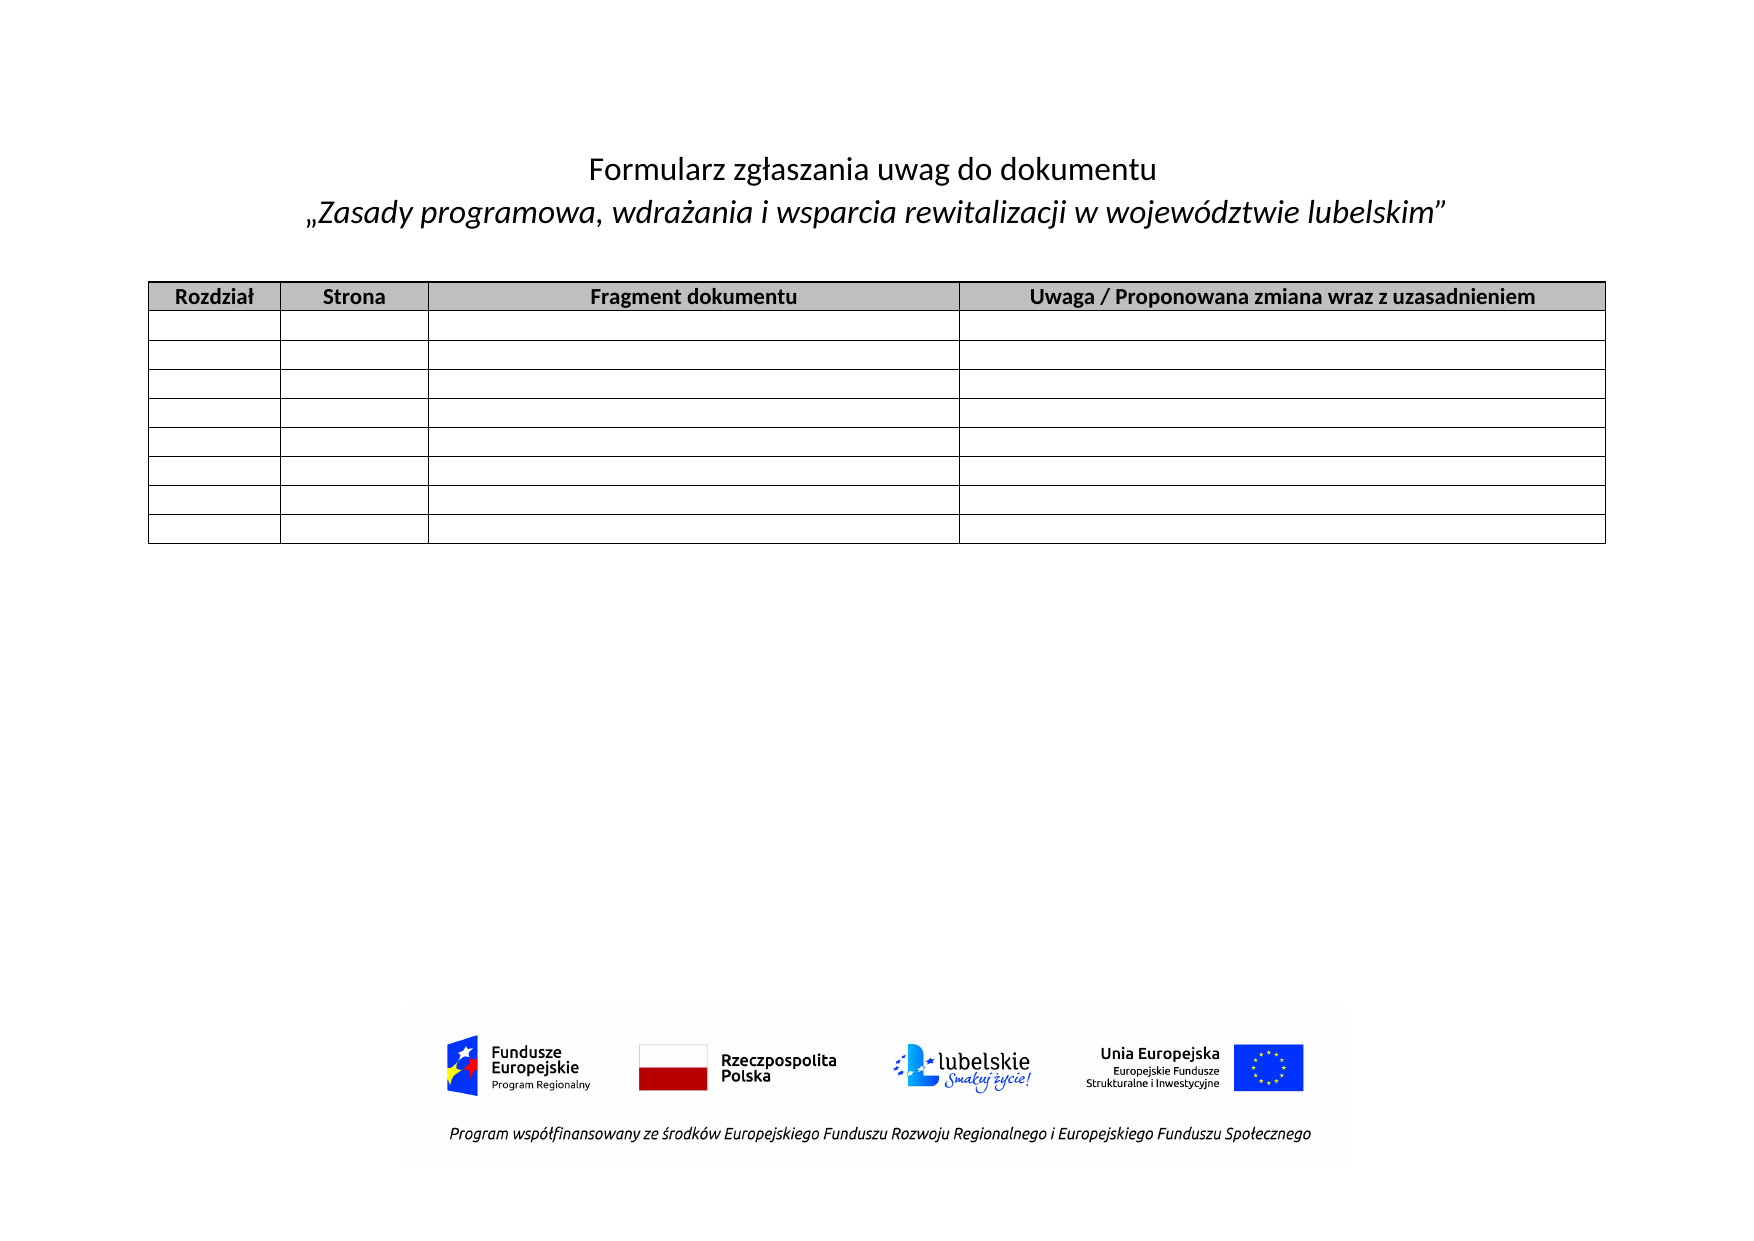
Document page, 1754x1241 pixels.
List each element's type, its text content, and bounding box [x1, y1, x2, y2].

table_cell [429, 370, 959, 398]
table_cell [429, 457, 959, 485]
table_cell [281, 370, 428, 398]
table_cell [429, 428, 959, 456]
table_cell [960, 457, 1605, 485]
table_cell [281, 399, 428, 427]
table_cell [960, 341, 1605, 368]
table_cell [149, 341, 280, 368]
table_cell [149, 370, 280, 398]
table_cell [149, 399, 280, 427]
table_cell [429, 341, 959, 368]
table_cell [429, 486, 959, 514]
picture [404, 1004, 1350, 1167]
table_cell [281, 341, 428, 368]
table_cell [960, 311, 1605, 339]
table_cell [281, 428, 428, 456]
table_cell [960, 370, 1605, 398]
table_header Uwaga / Proponowana zmiana wraz z uzasadnieniem [960, 283, 1605, 310]
table_cell [281, 515, 428, 543]
table_cell [149, 311, 280, 339]
table_cell [281, 311, 428, 339]
table_cell [149, 428, 280, 456]
table_cell [149, 457, 280, 485]
table_cell [281, 457, 428, 485]
table_cell [960, 428, 1605, 456]
table_header Rozdział [149, 283, 280, 310]
table_header Fragment dokumentu [429, 283, 959, 310]
table_cell [429, 515, 959, 543]
table_header Strona [281, 283, 428, 310]
table_cell [960, 486, 1605, 514]
table_cell [960, 399, 1605, 427]
table_cell [149, 486, 280, 514]
table_cell [281, 486, 428, 514]
table_cell [960, 515, 1605, 543]
table_cell [429, 399, 959, 427]
table_cell [429, 311, 959, 339]
text Formularz zgłaszania uwag do dokumentu „Zasady programowa, wdrażania i wsparcia rewitalizacji w województwie lubelskim” [148, 148, 1606, 262]
table_cell [149, 515, 280, 543]
